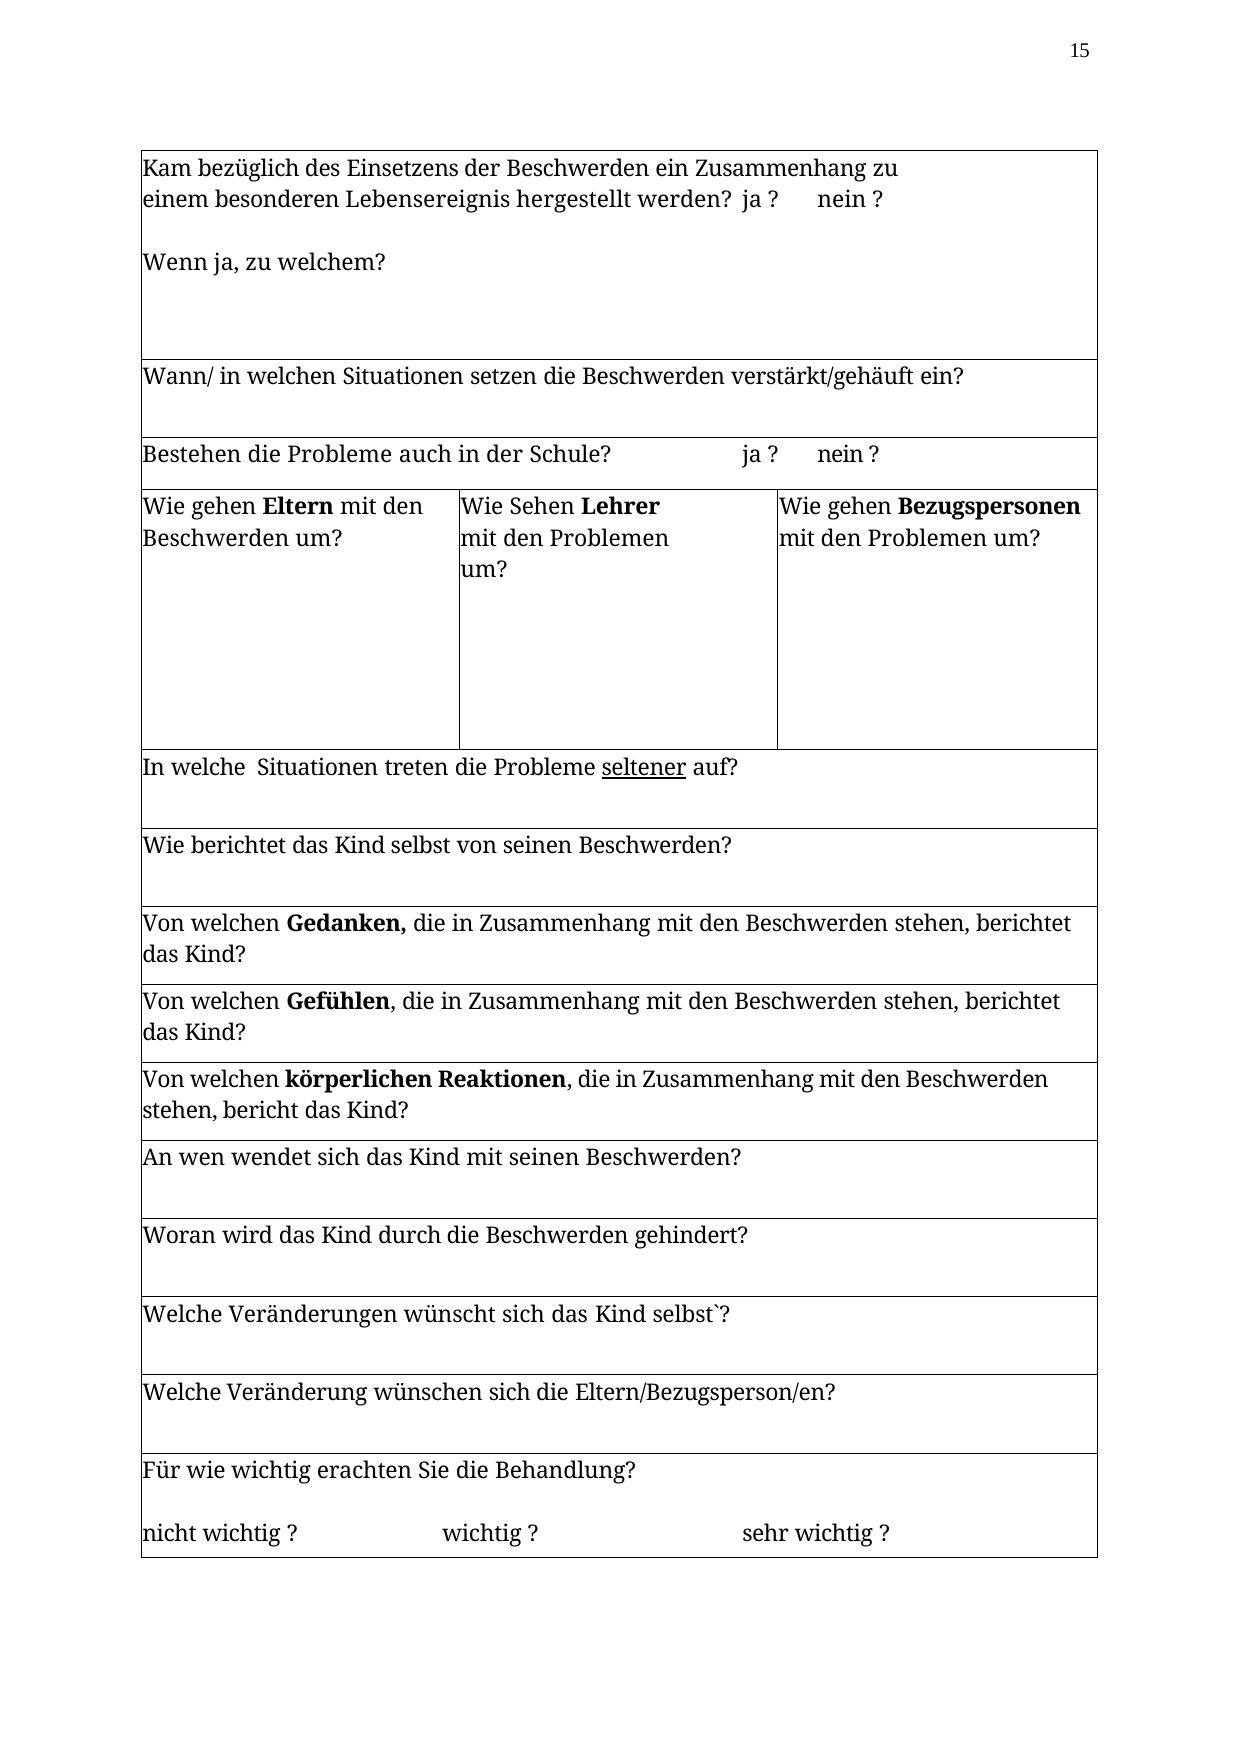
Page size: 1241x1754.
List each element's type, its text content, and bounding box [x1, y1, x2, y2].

table_cell Von welchen Gefühlen, die in Zusammenhang mit den Beschwerden stehen, berichtet das Kind? [142, 985, 1097, 1062]
table_cell Welche Veränderung wünschen sich die Eltern/Bezugsperson/en? [142, 1375, 1097, 1452]
table_cell Welche Veränderungen wünscht sich das Kind selbst`? [142, 1297, 1097, 1374]
table_header Kam bezüglich des Einsetzens der Beschwerden ein Zusammenhang zu einem besonderen Lebensereignis hergestellt werden? ja ? nein ? Wenn ja, zu welchem? [142, 151, 1097, 359]
table_cell Woran wird das Kind durch die Beschwerden gehindert? [142, 1219, 1097, 1296]
table_cell Wie gehen Eltern mit den Beschwerden um? [142, 490, 459, 749]
table_cell Bestehen die Probleme auch in der Schule? ja ? nein ? [142, 438, 1097, 489]
table_cell Wie gehen Bezugspersonen mit den Problemen um? [778, 490, 1097, 749]
table_cell Von welchen Gedanken, die in Zusammenhang mit den Beschwerden stehen, berichtet das Kind? [142, 907, 1097, 984]
table_cell Wie berichtet das Kind selbst von seinen Beschwerden? [142, 829, 1097, 906]
table_cell Wie Sehen Lehrer mit den Problemen um? [460, 490, 777, 749]
table_cell Für wie wichtig erachten Sie die Behandlung? nicht wichtig ? wichtig ? sehr wichtig ? [142, 1454, 1097, 1557]
table_cell In welche Situationen treten die Probleme seltener auf? [142, 750, 1097, 827]
table_cell Wann/ in welchen Situationen setzen die Beschwerden verstärkt/gehäuft ein? [142, 360, 1097, 437]
table_cell An wen wendet sich das Kind mit seinen Beschwerden? [142, 1141, 1097, 1218]
table_cell Von welchen körperlichen Reaktionen, die in Zusammenhang mit den Beschwerden stehen, bericht das Kind? [142, 1063, 1097, 1140]
